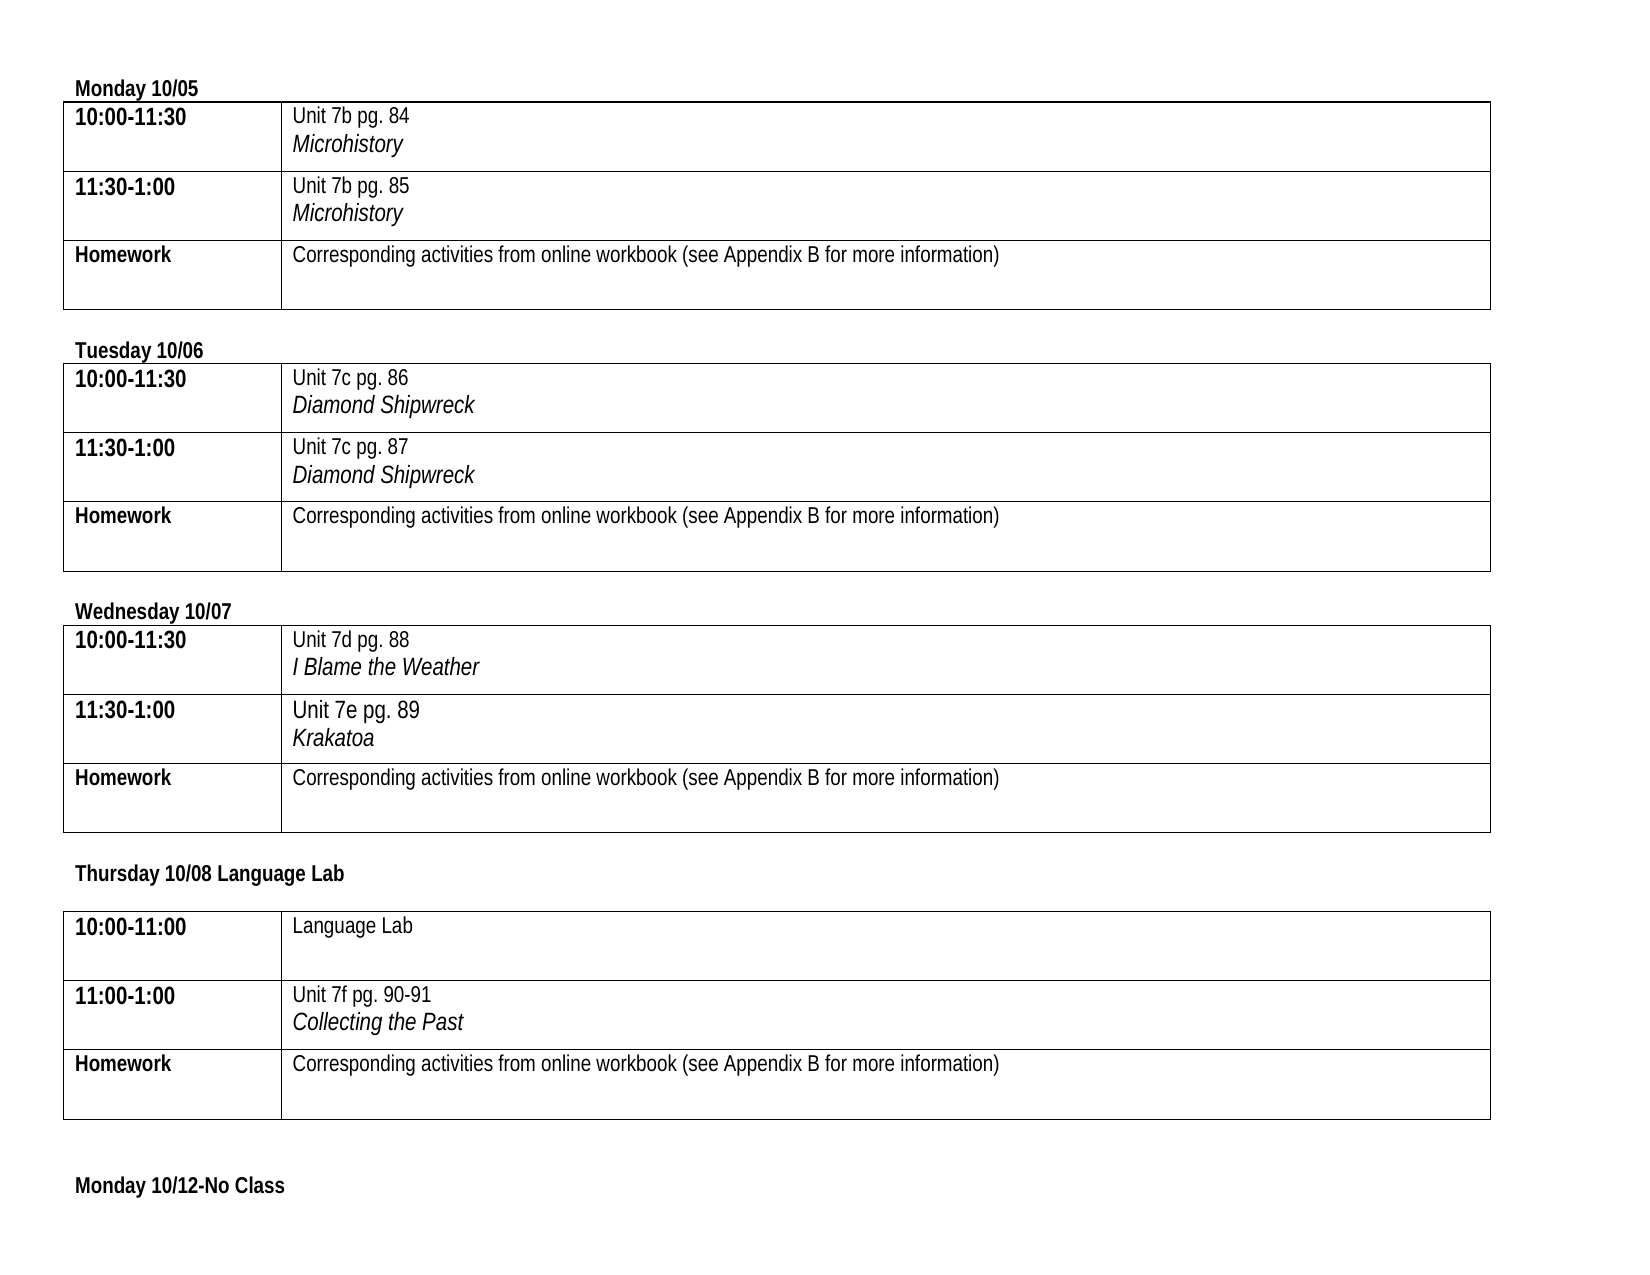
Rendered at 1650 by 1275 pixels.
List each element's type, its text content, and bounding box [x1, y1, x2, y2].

table_cell Unit 7b pg. 85 Microhistory [282, 172, 1490, 240]
table_header Unit 7d pg. 88 I Blame the Weather [282, 626, 1490, 694]
table_cell 11:30-1:00 [64, 172, 281, 240]
table_header Language Lab [282, 912, 1490, 980]
table_cell Unit 7f pg. 90-91 Collecting the Past [282, 981, 1490, 1049]
text Wednesday 10/07 [75, 598, 1575, 624]
table_cell Homework [64, 502, 281, 571]
table_cell Homework [64, 241, 281, 309]
text Tuesday 10/06 [75, 337, 1575, 363]
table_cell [282, 241, 1490, 309]
table_cell Corresponding activities from online workbook (see Appendix B for more information) [282, 502, 1490, 571]
table_header Unit 7c pg. 86 Diamond Shipwreck [282, 364, 1490, 432]
table_header 10:00-11:30 [64, 364, 281, 432]
table_cell Homework [64, 1050, 281, 1118]
table_cell Corresponding activities from online workbook (see Appendix B for more information) [282, 764, 1490, 832]
table_cell Homework [64, 764, 281, 832]
table_header 10:00-11:30 [64, 626, 281, 694]
text Monday 10/12-No Class [75, 1172, 1575, 1199]
table_cell 11:30-1:00 [64, 433, 281, 501]
table_cell Unit 7e pg. 89 Krakatoa [282, 695, 1490, 763]
text Monday 10/05 [75, 75, 1575, 101]
table_header Unit 7b pg. 84 Microhistory [282, 103, 1490, 171]
table_cell Unit 7c pg. 87 Diamond Shipwreck [282, 433, 1490, 501]
table_header 10:00-11:30 [64, 103, 281, 171]
table_cell 11:30-1:00 [64, 695, 281, 763]
table_cell 11:00-1:00 [64, 981, 281, 1049]
table_header 10:00-11:00 [64, 912, 281, 980]
table_cell Corresponding activities from online workbook (see Appendix B for more information) [282, 1050, 1490, 1118]
text Thursday 10/08 Language Lab [75, 860, 1575, 886]
